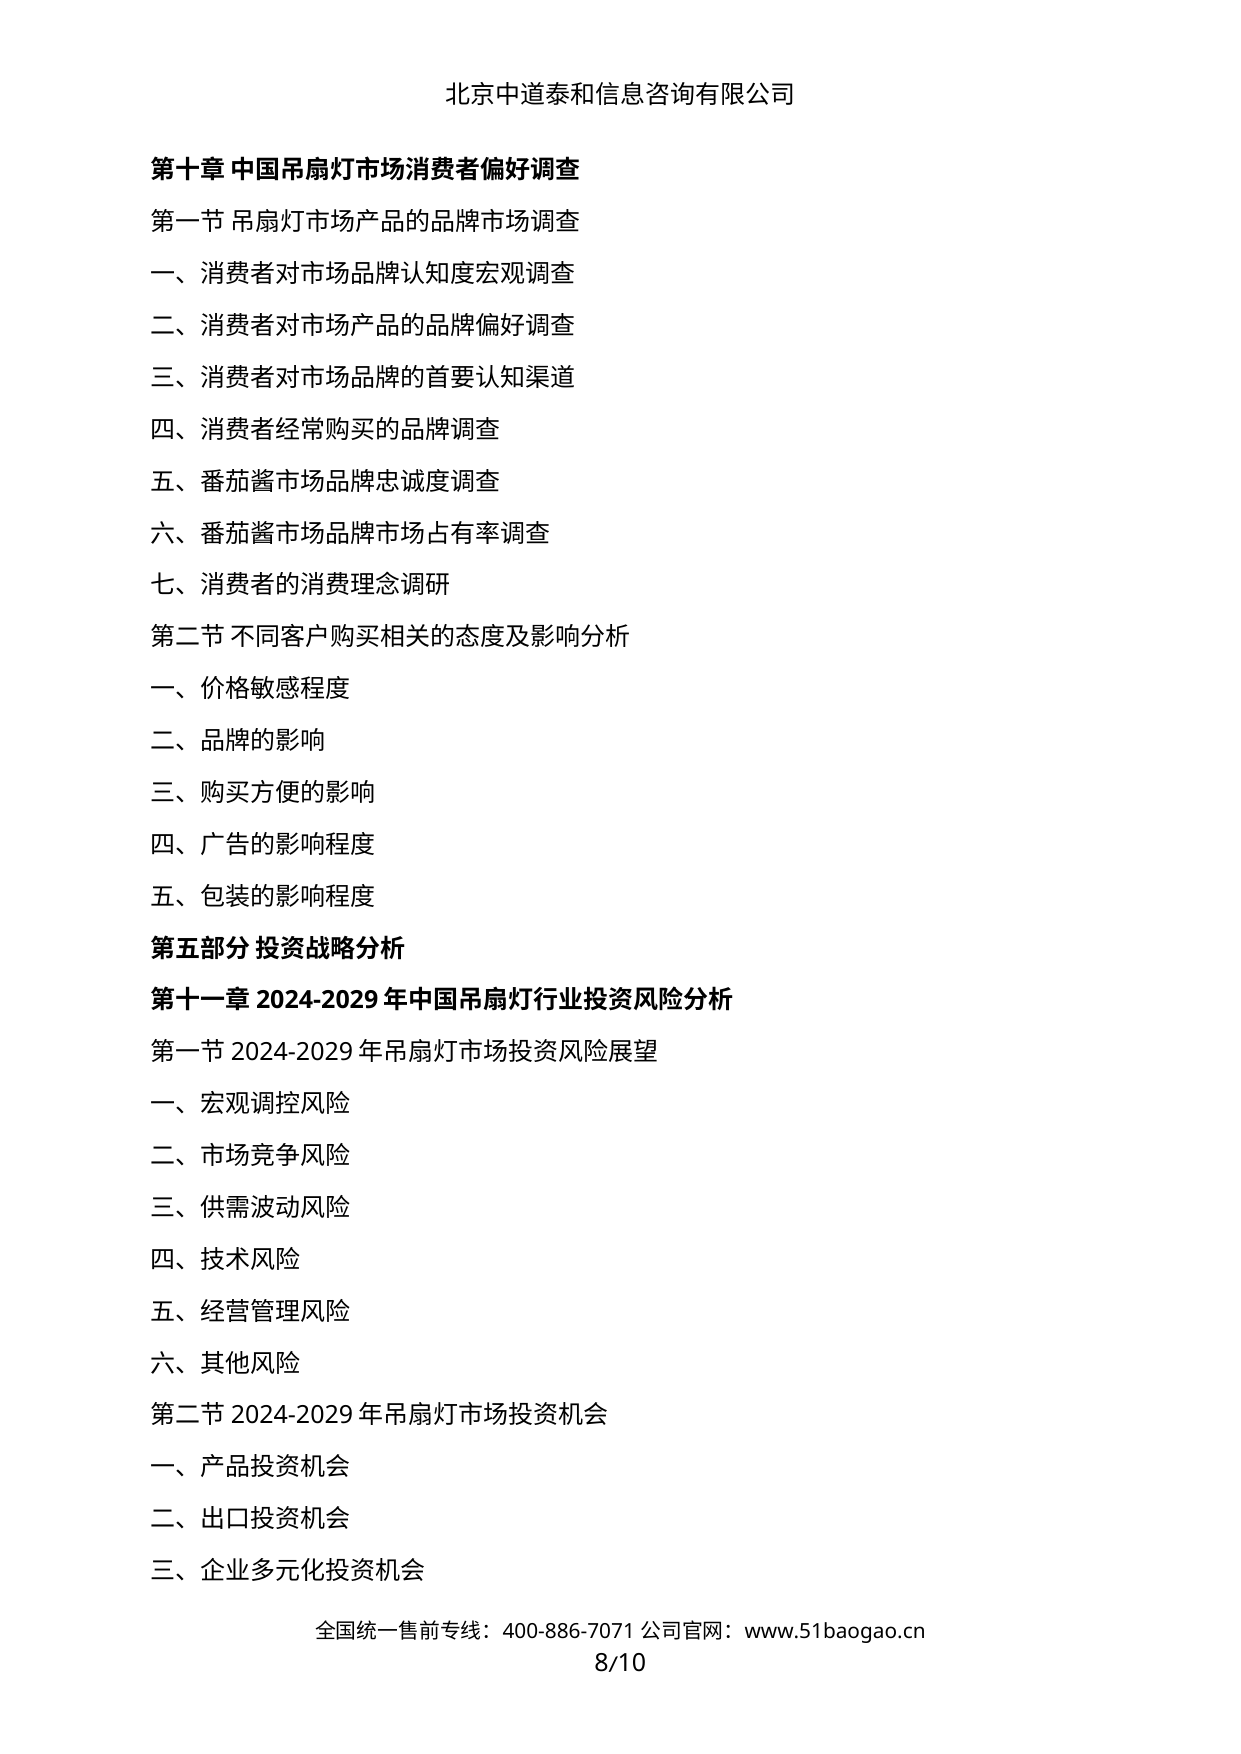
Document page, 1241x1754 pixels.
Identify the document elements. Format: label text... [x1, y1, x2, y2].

text 二、品牌的影响 [150, 721, 1090, 757]
text 三、购买方便的影响 [150, 772, 1090, 809]
text 六、番茄酱市场品牌市场占有率调查 [150, 513, 1090, 549]
text 三、企业多元化投资机会 [150, 1551, 1090, 1587]
text 二、市场竞争风险 [150, 1136, 1090, 1172]
text 第一节 2024-2029年吊扇灯市场投资风险展望 [150, 1032, 1090, 1068]
text 三、供需波动风险 [150, 1187, 1090, 1224]
text 第二节 2024-2029年吊扇灯市场投资机会 [150, 1395, 1090, 1431]
text 第二节 不同客户购买相关的态度及影响分析 [150, 617, 1090, 653]
text 一、宏观调控风险 [150, 1084, 1090, 1120]
text 四、广告的影响程度 [150, 824, 1090, 861]
text 第一节 吊扇灯市场产品的品牌市场调查 [150, 202, 1090, 238]
text 五、包装的影响程度 [150, 876, 1090, 912]
text 四、技术风险 [150, 1239, 1090, 1276]
text 三、消费者对市场品牌的首要认知渠道 [150, 357, 1090, 394]
text 一、价格敏感程度 [150, 669, 1090, 705]
text 五、经营管理风险 [150, 1291, 1090, 1327]
text 第十章 中国吊扇灯市场消费者偏好调查 [150, 150, 1090, 186]
text 二、消费者对市场产品的品牌偏好调查 [150, 306, 1090, 342]
text 四、消费者经常购买的品牌调查 [150, 409, 1090, 446]
text 五、番茄酱市场品牌忠诚度调查 [150, 461, 1090, 497]
text 七、消费者的消费理念调研 [150, 565, 1090, 601]
text 第十一章 2024-2029年中国吊扇灯行业投资风险分析 [150, 980, 1090, 1016]
text 六、其他风险 [150, 1343, 1090, 1379]
text 二、出口投资机会 [150, 1499, 1090, 1535]
text 一、产品投资机会 [150, 1447, 1090, 1483]
text 第五部分 投资战略分析 [150, 928, 1090, 964]
text 一、消费者对市场品牌认知度宏观调查 [150, 254, 1090, 290]
